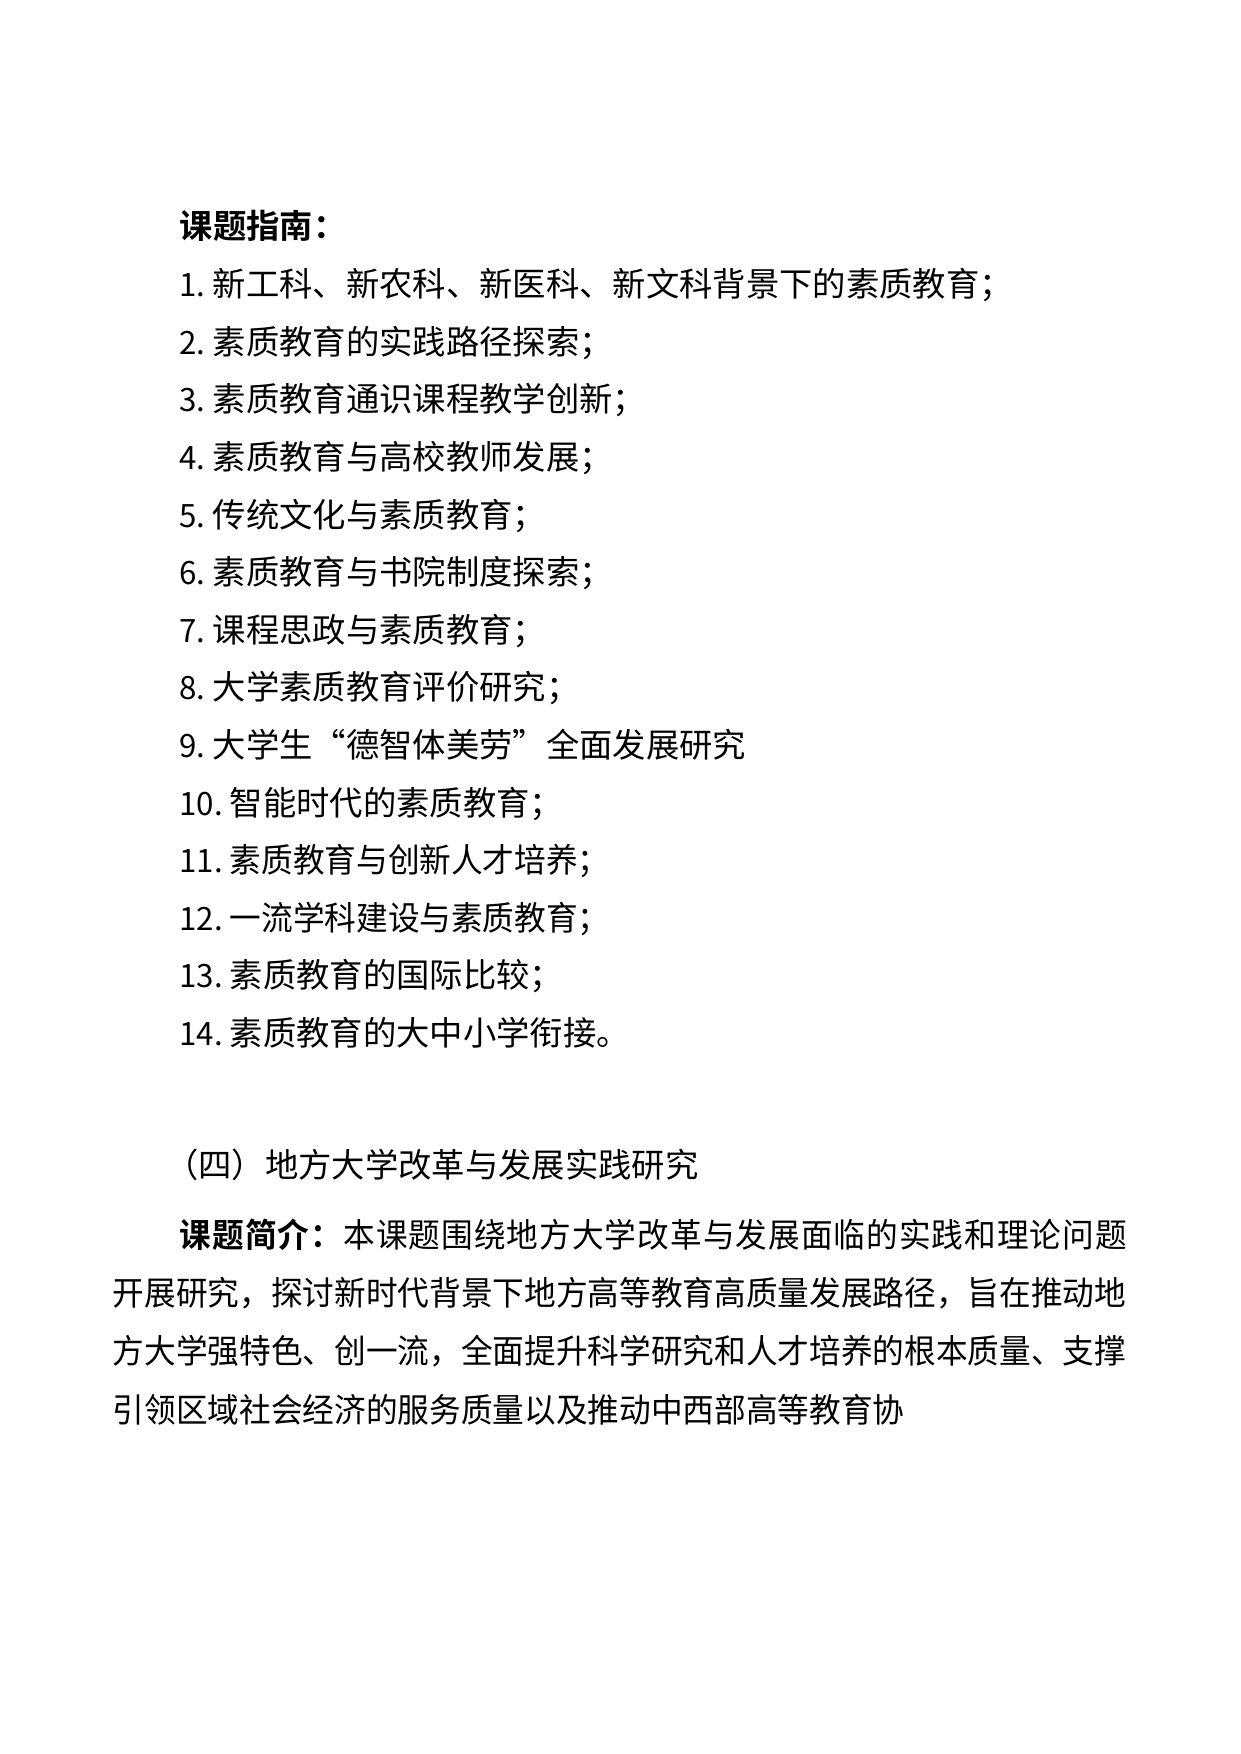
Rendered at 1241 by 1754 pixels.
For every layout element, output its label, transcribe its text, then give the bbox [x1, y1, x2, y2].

list 智能时代的素质教育； [179, 776, 1171, 824]
list 素质教育的实践路径探索； [179, 316, 1171, 364]
list 素质教育的大中小学衔接。 [179, 1007, 1171, 1055]
list 传统文化与素质教育； [179, 488, 1171, 537]
list 素质教育与高校教师发展； [179, 431, 1171, 479]
subtitle 课题指南： [179, 200, 1171, 248]
list 课程思政与素质教育； [179, 603, 1171, 652]
list 素质教育与书院制度探索； [179, 546, 1171, 594]
list 素质教育通识课程教学创新； [179, 373, 1171, 421]
text 课题简介：本课题围绕地方大学改革与发展面临的实践和理论问题开展研究，探讨新时代背景下地方高等教育高质量发展路径，旨在推动地方大学强特色、创一流，全面提升科学研究和人才培养的根本质量、支撑引领区域社会经济的服务质量以及推动中西部高等教育协 [112, 1209, 1127, 1432]
list 大学素质教育评价研究； [179, 661, 1171, 709]
list 大学生“德智体美劳”全面发展研究 [179, 719, 1171, 767]
list 素质教育与创新人才培养； [179, 834, 1171, 882]
list 新工科、新农科、新医科、新文科背景下的素质教育； [179, 258, 1171, 306]
list 一流学科建设与素质教育； [179, 892, 1171, 940]
list 素质教育的国际比较； [179, 949, 1171, 997]
text （四）地方大学改革与发展实践研究 [165, 1138, 1171, 1187]
